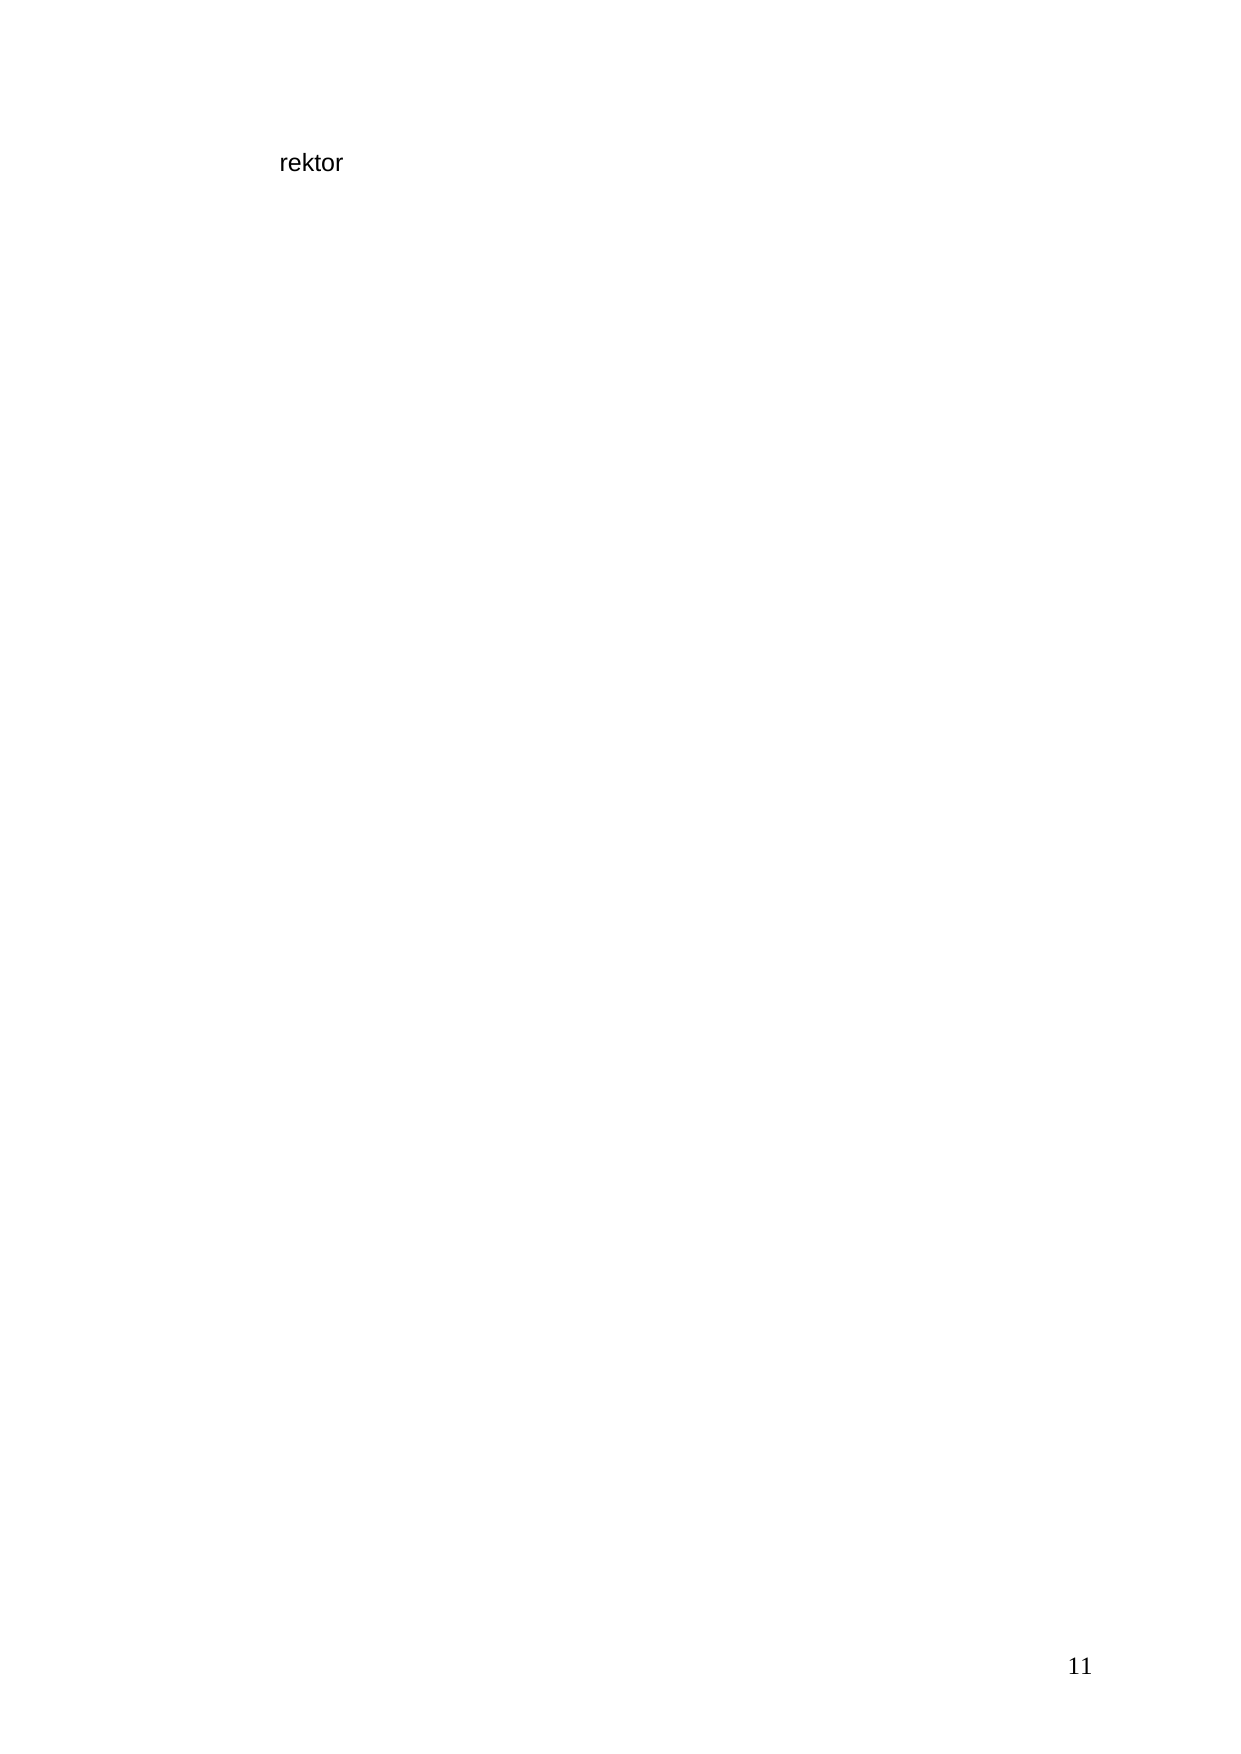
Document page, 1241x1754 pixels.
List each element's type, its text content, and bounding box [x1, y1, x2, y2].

text rektor [148, 148, 1092, 176]
